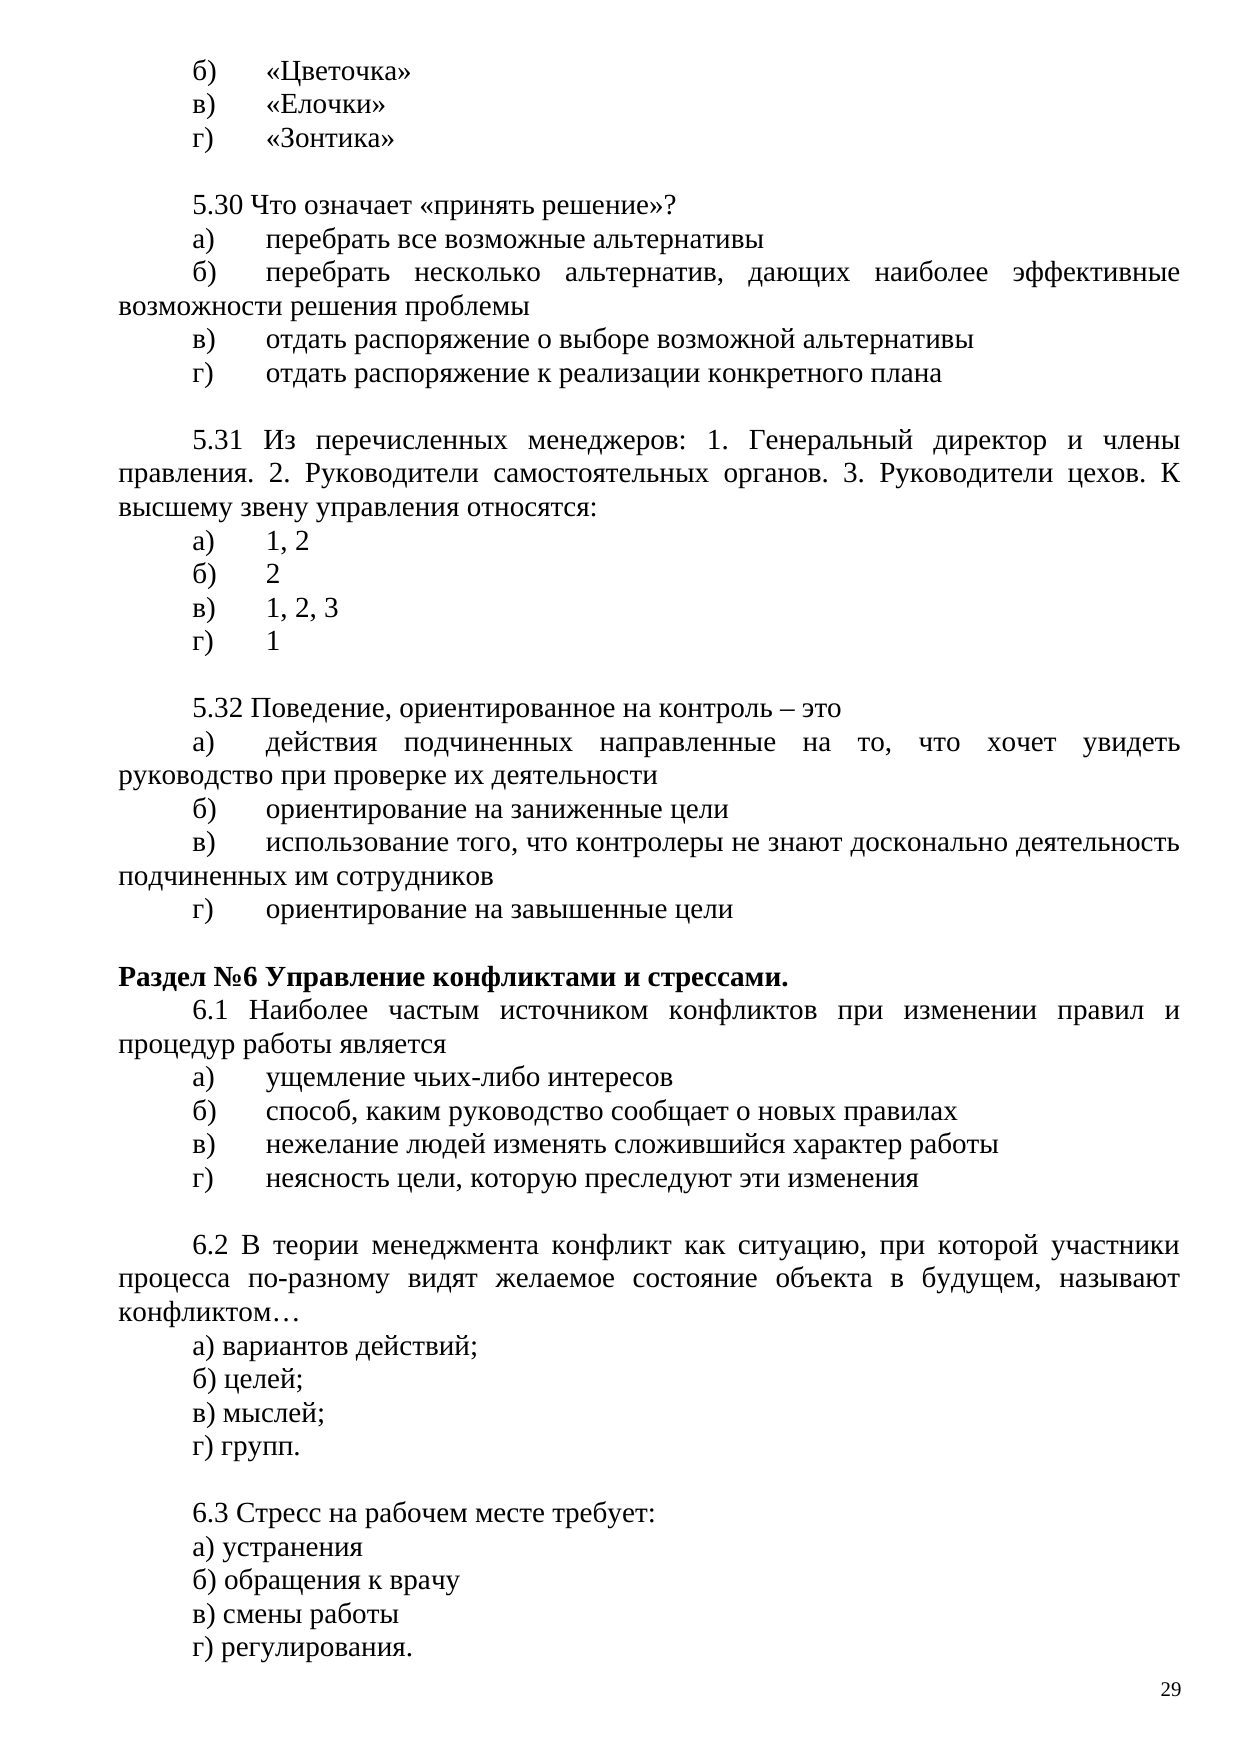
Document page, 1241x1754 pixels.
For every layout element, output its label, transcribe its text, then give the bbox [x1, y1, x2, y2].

text г) групп. [118, 1428, 1181, 1462]
list ущемление чьих-либо интересов [118, 1059, 1181, 1093]
text Раздел №6 Управление конфликтами и стрессами. [118, 959, 1181, 992]
list отдать распоряжение к реализации конкретного плана [118, 355, 1181, 388]
list отдать распоряжение о выборе возможной альтернативы [118, 321, 1181, 355]
list «Зонтика» [118, 120, 1181, 154]
list 2 [118, 556, 1181, 590]
list нежелание людей изменять сложившийся характер работы [118, 1126, 1181, 1160]
text 5.30 Что означает «принять решение»? [118, 187, 1181, 221]
list использование того, что контролеры не знают досконально деятельность подчиненных им сотрудников [118, 824, 1181, 892]
list перебрать все возможные альтернативы [118, 221, 1181, 254]
text 6.1 Наиболее частым источником конфликтов при изменении правил и процедур работы является [118, 992, 1181, 1059]
text а) вариантов действий; [118, 1328, 1181, 1361]
list «Цветочка» [118, 53, 1181, 87]
text а) устранения [118, 1529, 1181, 1562]
text в) смены работы [118, 1596, 1181, 1629]
text 5.31 Из перечисленных менеджеров: 1. Генеральный директор и члены правления. 2. Руководители самостоятельных органов. 3. Руководители цехов. К высшему звену управления относятся: [118, 422, 1181, 523]
list ориентирование на заниженные цели [118, 791, 1181, 824]
text г) регулирования. [118, 1629, 1181, 1663]
list 1 [118, 623, 1181, 657]
list неясность цели, которую преследуют эти изменения [118, 1160, 1181, 1193]
list перебрать несколько альтернатив, дающих наиболее эффективные возможности решения проблемы [118, 254, 1181, 321]
text б) целей; [118, 1361, 1181, 1395]
text 5.32 Поведение, ориентированное на контроль – это [118, 690, 1181, 724]
text 6.3 Стресс на рабочем месте требует: [118, 1495, 1181, 1529]
list ориентирование на завышенные цели [118, 892, 1181, 925]
text 6.2 В теории менеджмента конфликт как ситуацию, при которой участники процесса по-разному видят желаемое состояние объекта в будущем, называют конфликтом… [118, 1227, 1181, 1328]
list способ, каким руководство сообщает о новых правилах [118, 1093, 1181, 1126]
text б) обращения к врачу [118, 1562, 1181, 1596]
list 1, 2 [118, 523, 1181, 556]
list 1, 2, 3 [118, 590, 1181, 623]
text в) мыслей; [118, 1395, 1181, 1428]
list «Елочки» [118, 87, 1181, 120]
list действия подчиненных направленные на то, что хочет увидеть руководство при проверке их деятельности [118, 724, 1181, 791]
